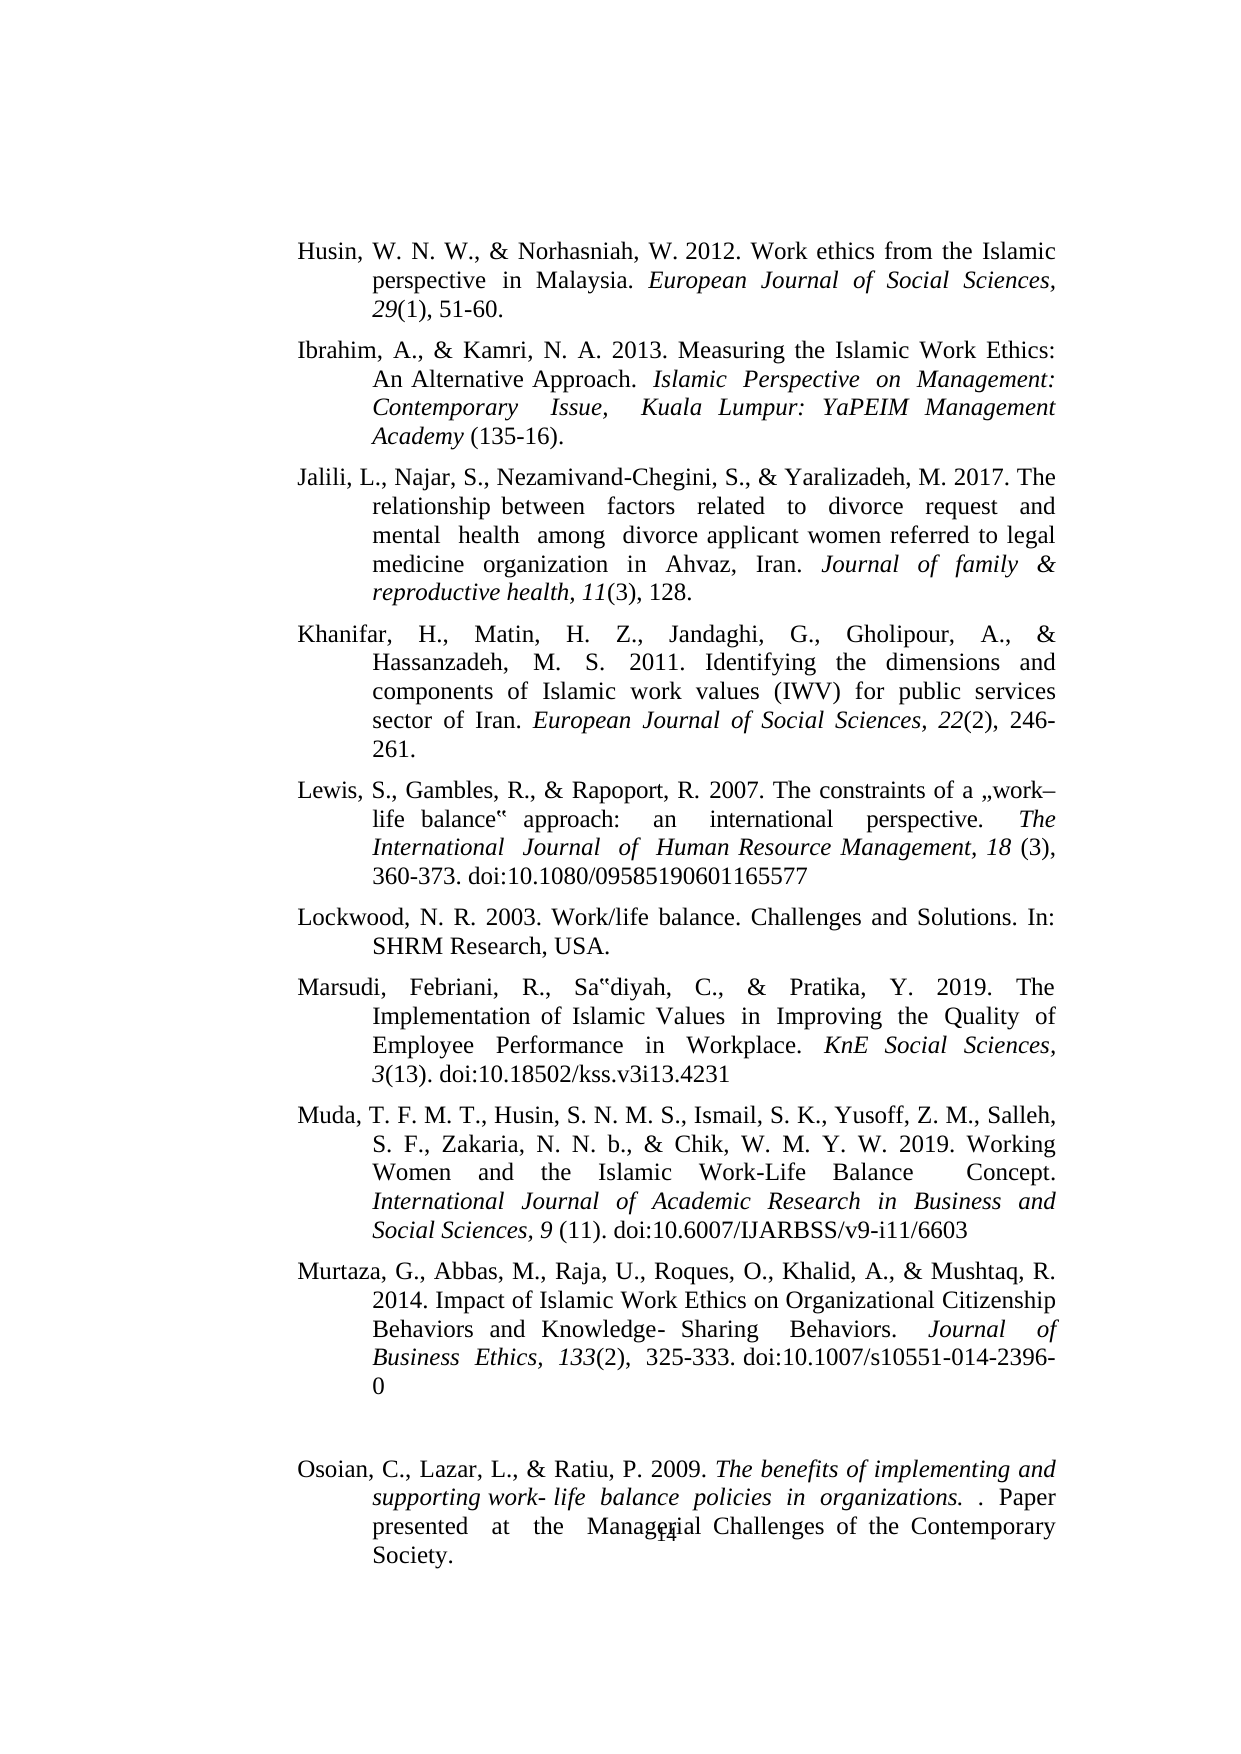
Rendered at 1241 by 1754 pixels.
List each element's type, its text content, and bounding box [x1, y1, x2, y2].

text Husin, W. N. W., & Norhasniah, W. 2012. Work ethics from the Islamic perspective in Malaysia. European Journal of Social Sciences, 29(1), 51-60. [297, 236, 1056, 322]
text Marsudi, Febriani, R., Sa‟diyah, C., & Pratika, Y. 2019. The Implementation of Islamic Values in Improving the Quality of Employee Performance in Workplace. KnE Social Sciences, 3(13). doi:10.18502/kss.v3i13.4231 [297, 972, 1056, 1087]
text Lockwood, N. R. 2003. Work/life balance. Challenges and Solutions. In: SHRM Research, USA. [297, 902, 1055, 960]
text Ibrahim, A., & Kamri, N. A. 2013. Measuring the Islamic Work Ethics: An Alternative Approach. Islamic Perspective on Management: Contemporary Issue, Kuala Lumpur: YaPEIM Management Academy (135-16). [297, 335, 1056, 450]
text Osoian, C., Lazar, L., & Ratiu, P. 2009. The benefits of implementing and supporting work- life balance policies in organizations. . Paper presented at the Managerial Challenges of the Contemporary Society. [297, 1454, 1056, 1569]
text Murtaza, G., Abbas, M., Raja, U., Roques, O., Khalid, A., & Mushtaq, R. 2014. Impact of Islamic Work Ethics on Organizational Citizenship Behaviors and Knowledge- Sharing Behaviors. Journal of Business Ethics, 133(2), 325-333. doi:10.1007/s10551-014-2396-0 [297, 1256, 1056, 1400]
text Lewis, S., Gambles, R., & Rapoport, R. 2007. The constraints of a „work–life balance‟ approach: an international perspective. The International Journal of Human Resource Management, 18 (3), 360-373. doi:10.1080/09585190601165577 [297, 775, 1056, 890]
text Khanifar, H., Matin, H. Z., Jandaghi, G., Gholipour, A., & Hassanzadeh, M. S. 2011. Identifying the dimensions and components of Islamic work values (IWV) for public services sector of Iran. European Journal of Social Sciences, 22(2), 246-261. [297, 619, 1056, 762]
text Jalili, L., Najar, S., Nezamivand-Chegini, S., & Yaralizadeh, M. 2017. The relationship between factors related to divorce request and mental health among divorce applicant women referred to legal medicine organization in Ahvaz, Iran. Journal of family & reproductive health, 11(3), 128. [297, 462, 1056, 606]
text Muda, T. F. M. T., Husin, S. N. M. S., Ismail, S. K., Yusoff, Z. M., Salleh, S. F., Zakaria, N. N. b., & Chik, W. M. Y. W. 2019. Working Women and the Islamic Work-Life Balance Concept. International Journal of Academic Research in Business and Social Sciences, 9 (11). doi:10.6007/IJARBSS/v9-i11/6603 [297, 1100, 1056, 1244]
